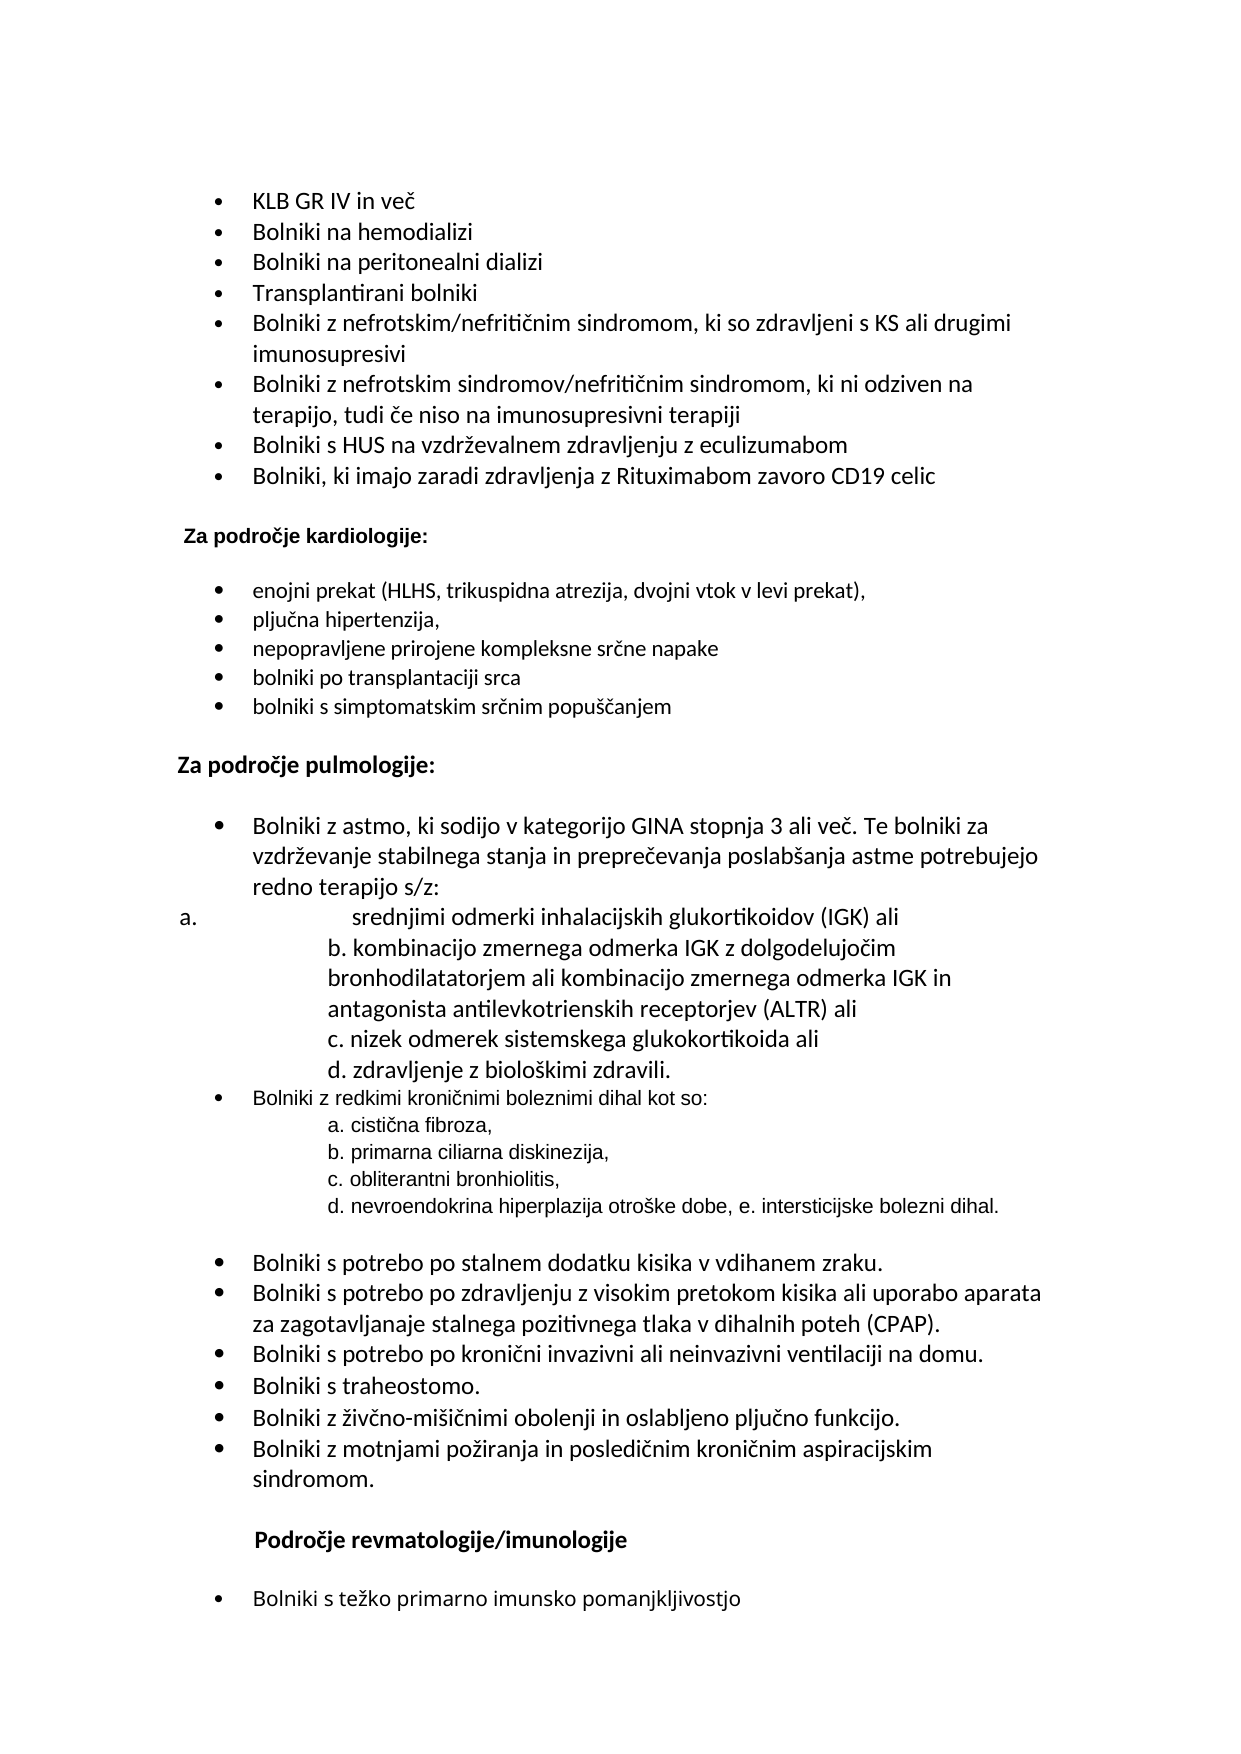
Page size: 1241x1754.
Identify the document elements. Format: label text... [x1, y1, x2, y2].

list nizek odmerek sistemskega glukokortikoida ali [327, 1023, 1065, 1054]
list Bolniki s HUS na vzdrževalnem zdravljenju z eculizumabom [215, 429, 1065, 460]
list obliterantni bronhiolitis, [327, 1166, 1065, 1190]
list Bolniki s težko primarno imunsko pomanjkljivostjo [215, 1584, 1065, 1612]
list bolniki po transplantaciji srca [215, 662, 1065, 692]
text Za področje kardiologije: [183, 524, 1065, 548]
list zdravljenje z biološkimi zdravili. [327, 1054, 1065, 1084]
list Bolniki z motnjami požiranja in posledičnim kroničnim aspiracijskim sindromom. [215, 1433, 937, 1494]
list bolniki s simptomatskim srčnim popuščanjem [215, 692, 1065, 721]
list Bolniki s potrebo po zdravljenju z visokim pretokom kisika ali uporabo aparata za zagotavljanaje stalnega pozitivnega tlaka v dihalnih poteh (CPAP). [215, 1277, 1045, 1338]
list Bolniki s traheostomo. [215, 1369, 1065, 1401]
list nepopravljene prirojene kompleksne srčne napake [215, 633, 1065, 662]
subtitle Področje revmatologije/imunologije [167, 1524, 715, 1555]
list Bolniki z živčno-mišičnimi obolenji in oslabljeno pljučno funkcijo. [215, 1401, 1065, 1433]
list Bolniki z nefrotskim/nefritičnim sindromom, ki so zdravljeni s KS ali drugimi imunosupresivi [215, 307, 1016, 368]
list Bolniki z redkimi kroničnimi boleznimi dihal kot so: [215, 1086, 1065, 1110]
list primarna ciliarna diskinezija, [327, 1139, 1065, 1163]
list cistična fibroza, [327, 1112, 1065, 1136]
list nevroendokrina hiperplazija otroške dobe, e. intersticijske bolezni dihal. [327, 1193, 1065, 1217]
list Bolniki s potrebo po kronični invazivni ali neinvazivni ventilaciji na domu. [215, 1339, 1065, 1369]
list Bolniki, ki imajo zaradi zdravljenja z Rituximabom zavoro CD19 celic [215, 460, 1065, 490]
subtitle Za področje pulmologije: [177, 749, 1065, 780]
list kombinacijo zmernega odmerka IGK z dolgodelujočim bronhodilatatorjem ali kombinacijo zmernega odmerka IGK in antagonista antilevkotrienskih receptorjev (ALTR) ali [327, 932, 955, 1023]
list Bolniki na hemodializi [215, 216, 1065, 246]
list srednjimi odmerki inhalacijskih glukortikoidov (IGK) ali [179, 901, 1065, 932]
list Bolniki s potrebo po stalnem dodatku kisika v vdihanem zraku. [215, 1247, 1065, 1277]
list Bolniki z nefrotskim sindromov/nefritičnim sindromom, ki ni odziven na terapijo, tudi če niso na imunosupresivni terapiji [215, 368, 979, 429]
list KLB GR IV in več [215, 185, 1065, 216]
list pljučna hipertenzija, [215, 604, 1065, 633]
list enojni prekat (HLHS, trikuspidna atrezija, dvojni vtok v levi prekat), [215, 575, 1065, 604]
list Bolniki na peritonealni dializi [215, 246, 1065, 277]
list Bolniki z astmo, ki sodijo v kategorijo GINA stopnja 3 ali več. Te bolniki za vzdrževanje stabilnega stanja in preprečevanja poslabšanja astme potrebujejo redno terapijo s/z: [215, 810, 1045, 901]
list Transplantirani bolniki [215, 277, 1065, 307]
